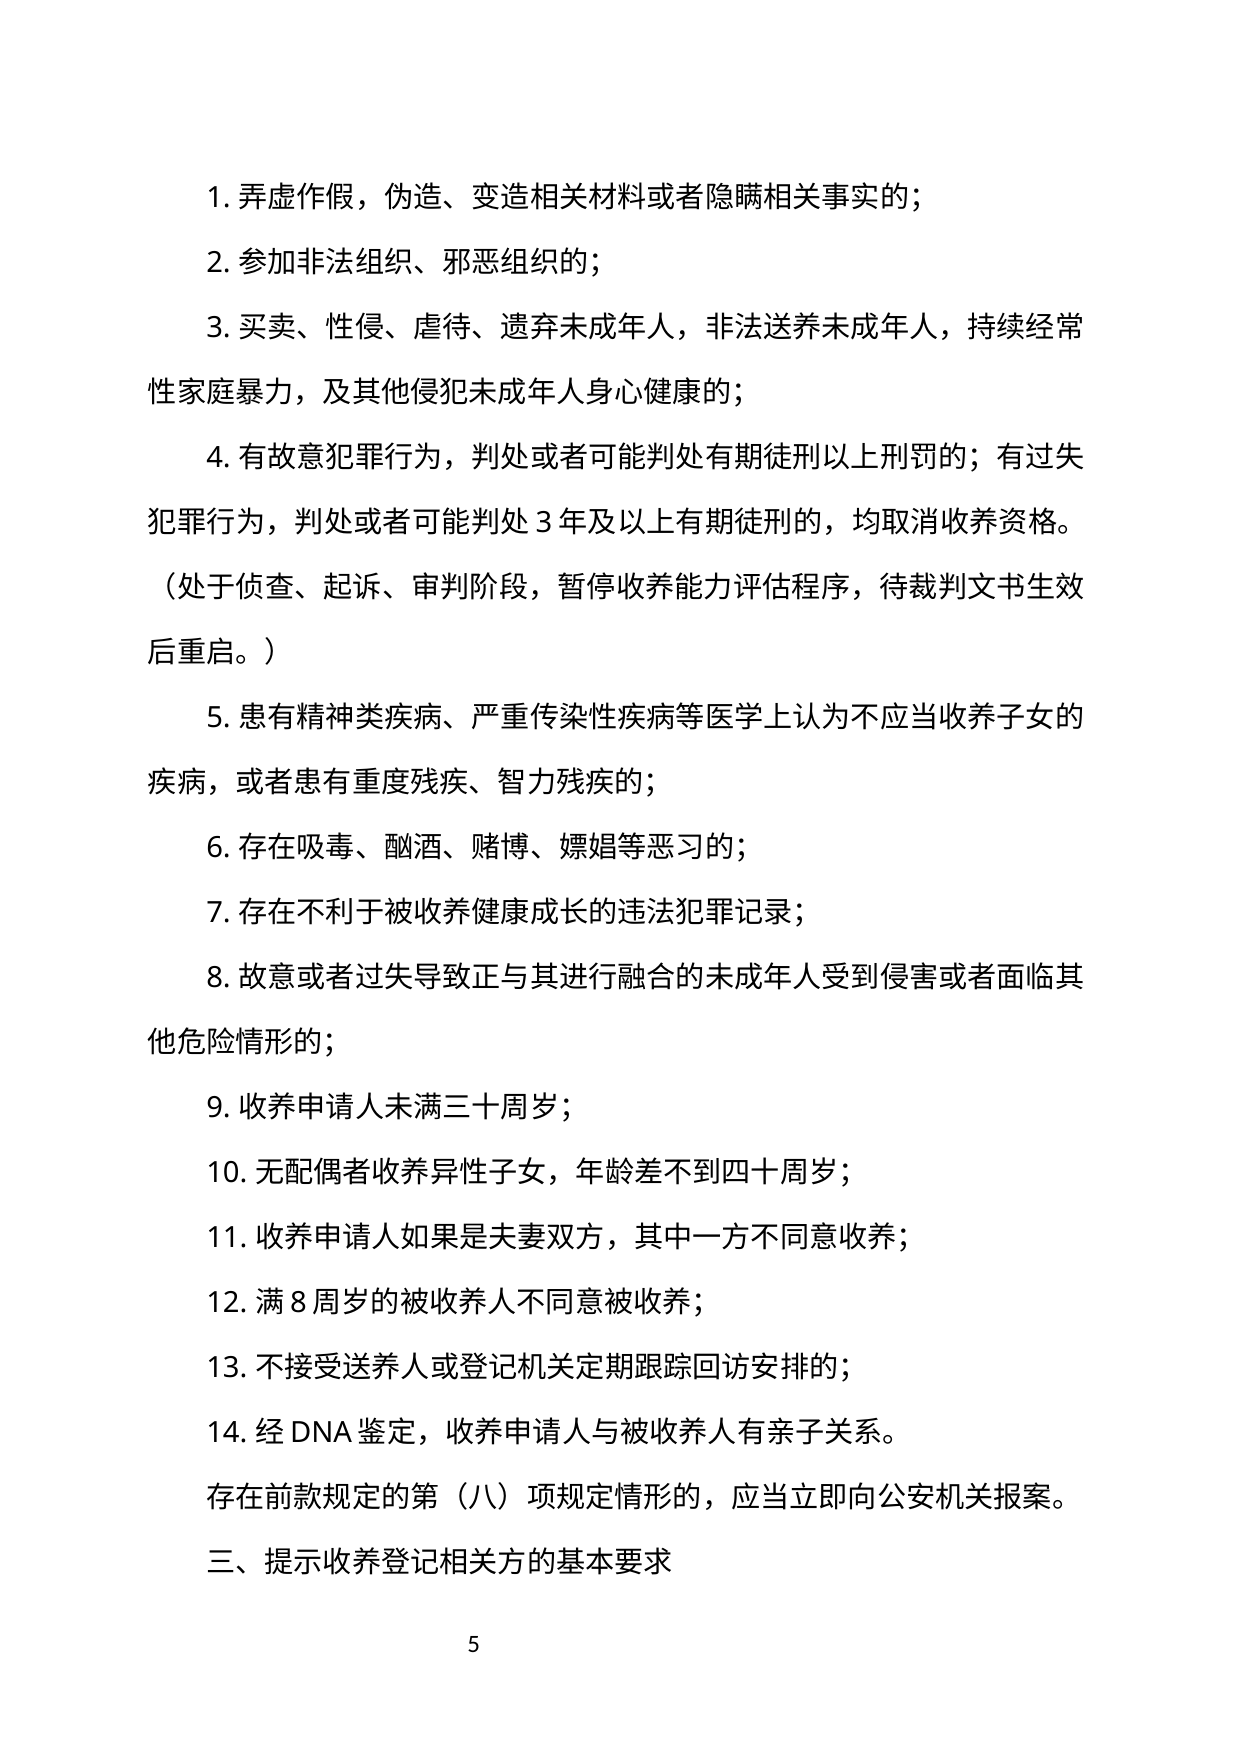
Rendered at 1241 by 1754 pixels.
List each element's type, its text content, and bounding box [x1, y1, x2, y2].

text 2. 参加非法组织、邪恶组织的； [148, 227, 1087, 292]
text 3. 买卖、性侵、虐待、遗弃未成年人，非法送养未成年人，持续经常性家庭暴力，及其他侵犯未成年人身心健康的； [148, 292, 1087, 422]
text 1. 弄虚作假，伪造、变造相关材料或者隐瞒相关事实的； [148, 162, 1087, 227]
text 10. 无配偶者收养异性子女，年龄差不到四十周岁； [148, 1137, 1087, 1202]
text 三、提示收养登记相关方的基本要求 [148, 1527, 1087, 1592]
text 13. 不接受送养人或登记机关定期跟踪回访安排的； [148, 1332, 1087, 1397]
text 4. 有故意犯罪行为，判处或者可能判处有期徒刑以上刑罚的；有过失犯罪行为，判处或者可能判处3年及以上有期徒刑的，均取消收养资格。（处于侦查、起诉、审判阶段，暂停收养能力评估程序，待裁判文书生效后重启。） [148, 422, 1087, 682]
text 11. 收养申请人如果是夫妻双方，其中一方不同意收养； [148, 1202, 1087, 1267]
text 9. 收养申请人未满三十周岁； [148, 1072, 1087, 1137]
text 14. 经DNA鉴定，收养申请人与被收养人有亲子关系。 [148, 1397, 1087, 1462]
text 6. 存在吸毒、酗酒、赌博、嫖娼等恶习的； [148, 812, 1087, 877]
text 存在前款规定的第（八）项规定情形的，应当立即向公安机关报案。 [148, 1462, 1087, 1527]
text 8. 故意或者过失导致正与其进行融合的未成年人受到侵害或者面临其他危险情形的； [148, 942, 1087, 1072]
text 5. 患有精神类疾病、严重传染性疾病等医学上认为不应当收养子女的疾病，或者患有重度残疾、智力残疾的； [148, 682, 1087, 812]
text 12. 满8周岁的被收养人不同意被收养； [148, 1267, 1087, 1332]
text 7. 存在不利于被收养健康成长的违法犯罪记录； [148, 877, 1087, 942]
